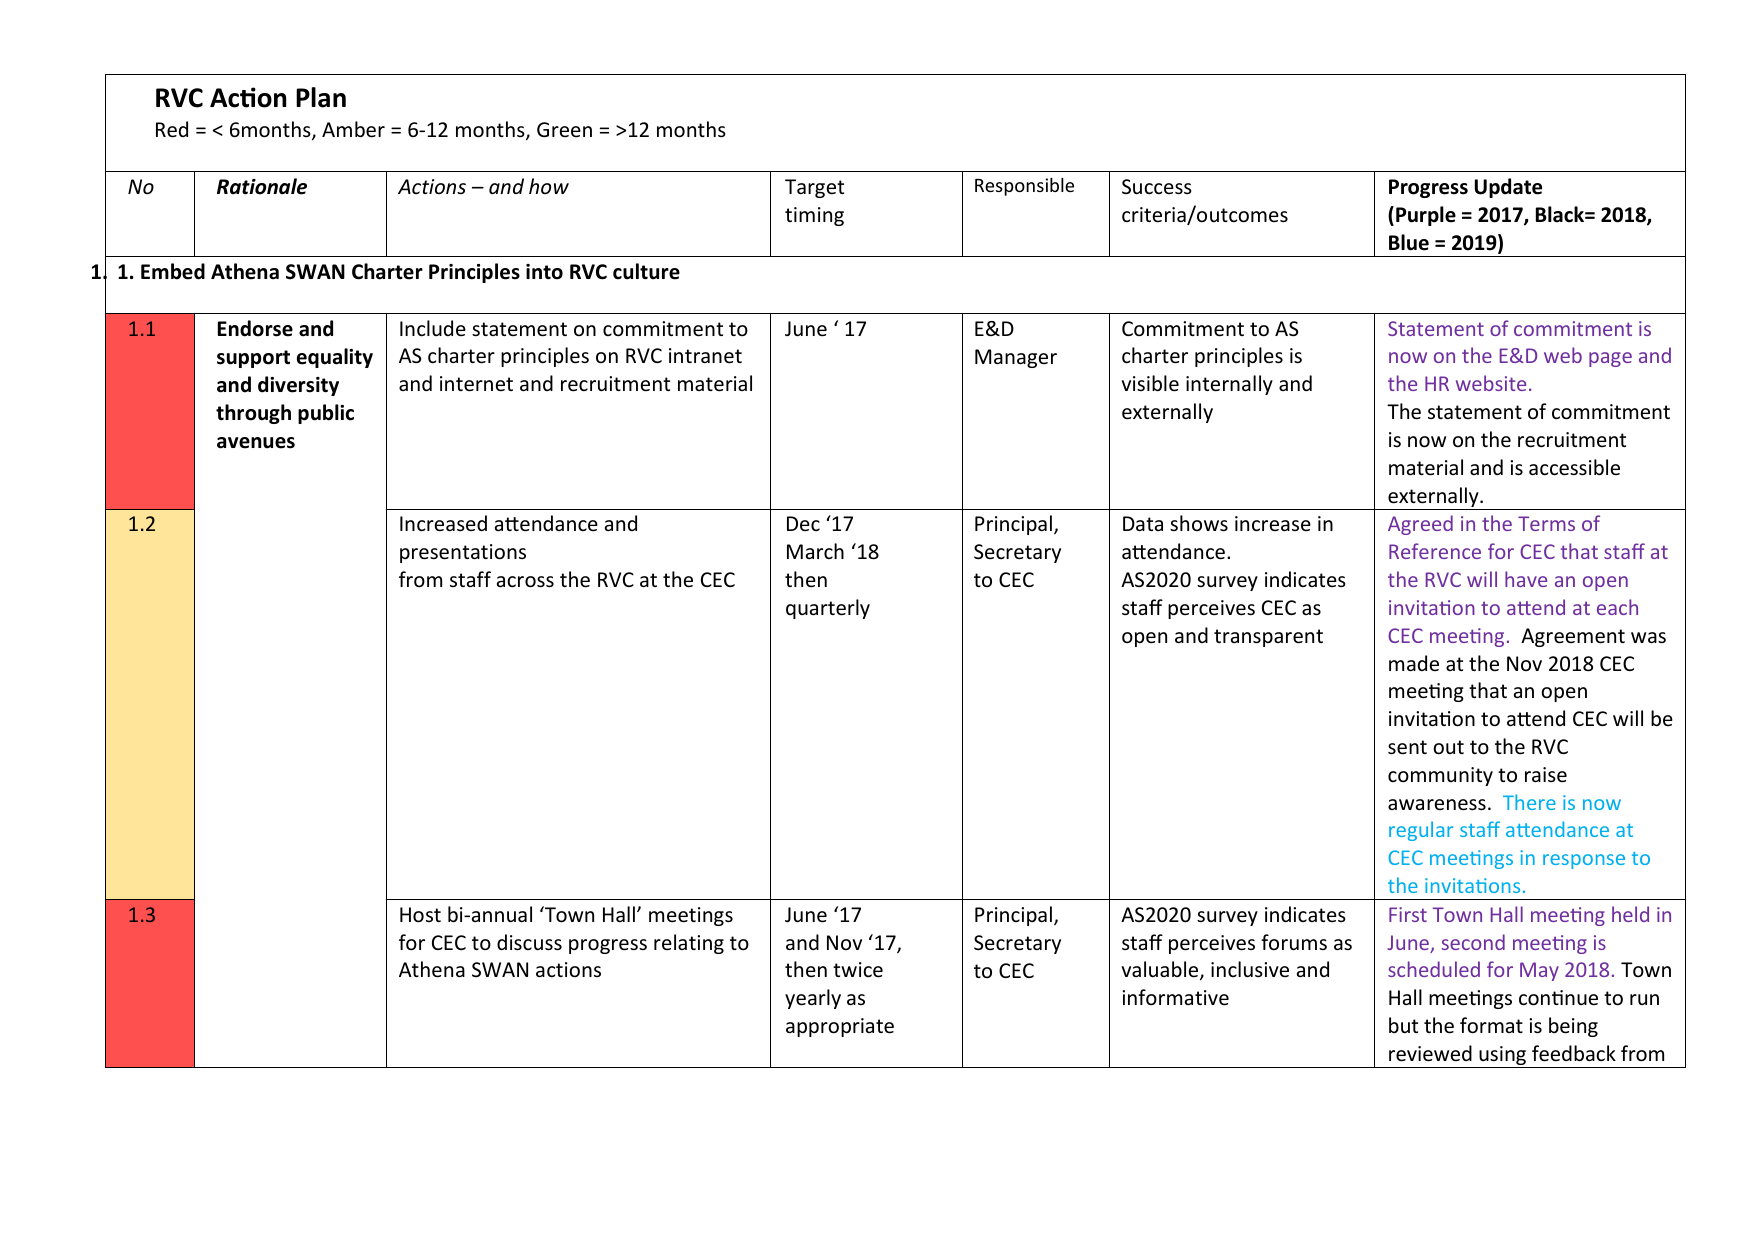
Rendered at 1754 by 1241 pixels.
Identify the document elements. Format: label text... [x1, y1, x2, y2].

table_cell Statement of commitment is now on the E&D web page and the HR website. The statement of commitment is now on the recruitment material and is accessible externally. [1375, 314, 1685, 509]
table_cell Responsible [963, 172, 1109, 256]
table_cell AS2020 survey indicates staff perceives forums as valuable, inclusive and informative [1110, 900, 1374, 1067]
table_cell 1.2 [106, 510, 194, 899]
table_cell 1. Embed Athena SWAN Charter Principles into RVC culture [106, 257, 1685, 313]
table_cell 1.1 [106, 314, 194, 509]
table_cell Host bi-annual ‘Town Hall’ meetings for CEC to discuss progress relating to Athena SWAN actions [387, 900, 770, 1067]
table_cell June ʻ 17 [771, 314, 962, 509]
table_cell Endorse and support equality and diversity through public avenues [195, 314, 386, 1067]
table_cell Data shows increase in attendance. AS2020 survey indicates staff perceives CEC as open and transparent [1110, 510, 1374, 899]
table_cell Target timing [771, 172, 962, 256]
table_cell Rationale [195, 172, 386, 256]
table_cell No [106, 172, 194, 256]
table_header RVC Action Plan Red = < 6months, Amber = 6-12 months, Green = >12 months [106, 75, 1685, 171]
table_cell Actions – and how [387, 172, 770, 256]
table_cell Dec ʻ17 March ʻ18 then quarterly [771, 510, 962, 899]
table_cell Agreed in the Terms of Reference for CEC that staff at the RVC will have an open invitation to attend at each CEC meeting. Agreement was made at the Nov 2018 CEC meeting that an open invitation to attend CEC will be sent out to the RVC community to raise awareness. There is now regular staff attendance at CEC meetings in response to the invitations. [1375, 510, 1685, 899]
table_cell Principal, Secretary to CEC [963, 900, 1109, 1067]
table_cell Commitment to AS charter principles is visible internally and externally [1110, 314, 1374, 509]
table_cell Include statement on commitment to AS charter principles on RVC intranet and internet and recruitment material [387, 314, 770, 509]
table_cell Success criteria/outcomes [1110, 172, 1374, 256]
table_cell Progress Update (Purple = 2017, Black= 2018, Blue = 2019) [1375, 172, 1685, 256]
table_cell Principal, Secretary to CEC [963, 510, 1109, 899]
table_cell June ʻ17 and Nov ʻ17, then twice yearly as appropriate [771, 900, 962, 1067]
table_cell 1.3 [106, 900, 194, 1067]
table_cell Increased attendance and presentations from staff across the RVC at the CEC [387, 510, 770, 899]
table_cell E&D Manager [963, 314, 1109, 509]
